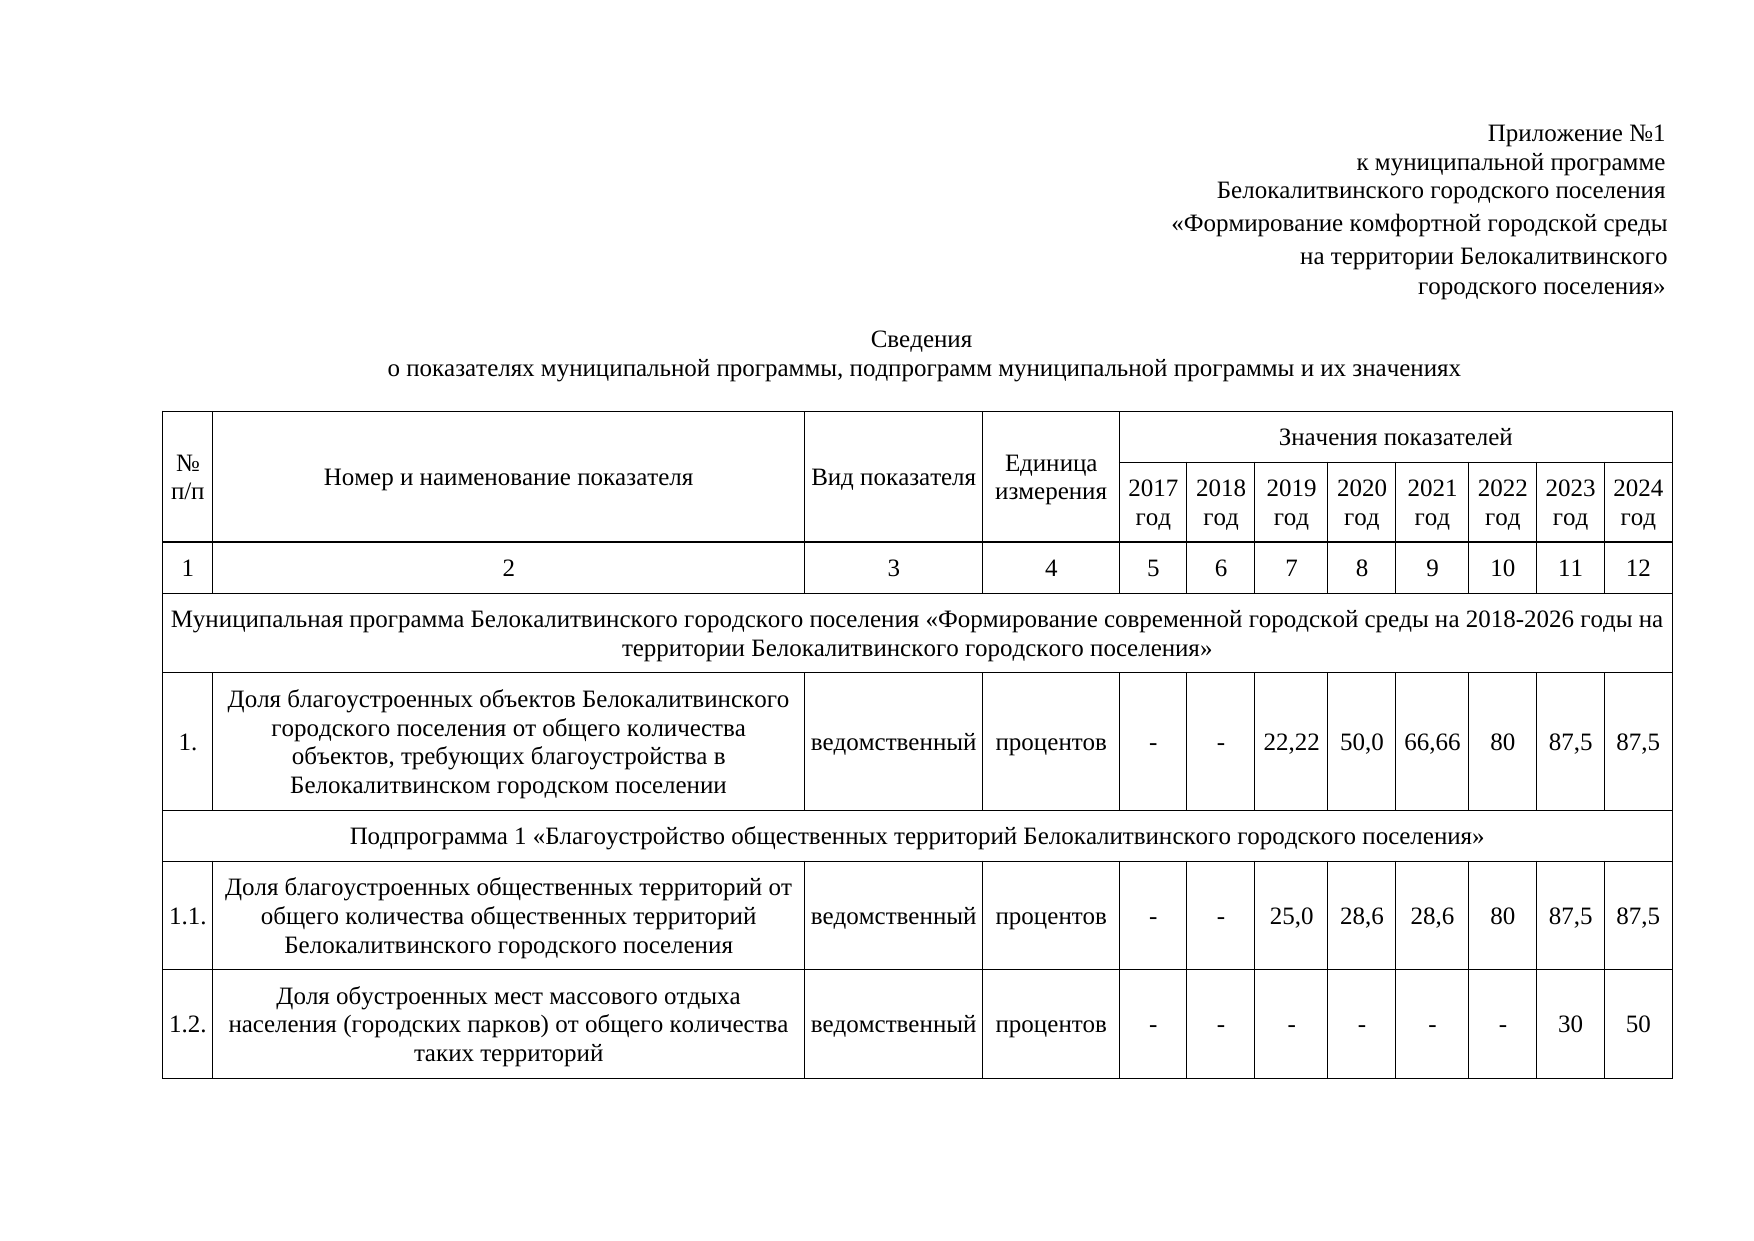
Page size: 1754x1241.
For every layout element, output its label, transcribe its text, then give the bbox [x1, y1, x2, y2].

text городского поселения» [177, 271, 1665, 300]
table_cell 2 [213, 543, 804, 592]
table_cell - [1120, 970, 1186, 1078]
table_cell 87,5 [1605, 673, 1672, 809]
table_cell 80 [1469, 673, 1536, 809]
table_cell 2024 год [1605, 463, 1672, 541]
table_cell 2019 год [1255, 463, 1327, 541]
text Белокалитвинского городского поселения [177, 176, 1665, 204]
table_cell 30 [1537, 970, 1604, 1078]
text «Формирование комфортной городской среды [177, 204, 1667, 238]
table_cell процентов [983, 673, 1119, 809]
table_cell - [1187, 862, 1254, 969]
table_cell - [1187, 970, 1254, 1078]
table_cell 1. [163, 673, 212, 809]
table_cell 66,66 [1396, 673, 1468, 809]
table_cell 87,5 [1605, 862, 1672, 969]
table_cell процентов [983, 862, 1119, 969]
table_cell 2020 год [1328, 463, 1395, 541]
table_cell 11 [1537, 543, 1604, 592]
table_cell 10 [1469, 543, 1536, 592]
table_cell ведомственный [805, 673, 982, 809]
table_cell 2022 год [1469, 463, 1536, 541]
text Приложение №1 [177, 118, 1665, 147]
table_cell - [1120, 862, 1186, 969]
table_cell Доля благоустроенных объектов Белокалитвинского городского поселения от общего количества объектов, требующих благоустройства в Белокалитвинском городском поселении [213, 673, 804, 809]
table_cell 8 [1328, 543, 1395, 592]
table_cell 12 [1605, 543, 1672, 592]
table_cell 2018 год [1187, 463, 1254, 541]
table_cell ведомственный [805, 862, 982, 969]
table_cell 9 [1396, 543, 1468, 592]
table_cell 28,6 [1396, 862, 1468, 969]
table_cell 1.2. [163, 970, 212, 1078]
table_cell 6 [1187, 543, 1254, 592]
table_cell 28,6 [1328, 862, 1395, 969]
table_cell Муниципальная программа Белокалитвинского городского поселения «Формирование современной городской среды на 2018-2026 годы на территории Белокалитвинского городского поселения» [163, 594, 1672, 672]
table_cell 1 [163, 543, 212, 592]
table_cell 5 [1120, 543, 1186, 592]
table_header Значения показателей [1120, 412, 1672, 462]
table_cell - [1120, 673, 1186, 809]
table_cell 2023 год [1537, 463, 1604, 541]
table_cell 1.1. [163, 862, 212, 969]
text Сведения [177, 324, 1665, 353]
table_cell 80 [1469, 862, 1536, 969]
table_cell 3 [805, 543, 982, 592]
table_cell - [1255, 970, 1327, 1078]
table_cell 22,22 [1255, 673, 1327, 809]
table_cell - [1328, 970, 1395, 1078]
table_cell 4 [983, 543, 1119, 592]
table_cell - [1187, 673, 1254, 809]
table_header Единица измерения [983, 412, 1119, 541]
text на территории Белокалитвинского [177, 238, 1667, 271]
table_cell 7 [1255, 543, 1327, 592]
table_header Номер и наименование показателя [213, 412, 804, 541]
table_cell ведомственный [805, 970, 982, 1078]
table_cell 50 [1605, 970, 1672, 1078]
table_cell 25,0 [1255, 862, 1327, 969]
text о показателях муниципальной программы, подпрограмм муниципальной программы и их значениях [177, 353, 1665, 382]
table_cell 87,5 [1537, 673, 1604, 809]
table_header № п/п [163, 412, 212, 541]
table_cell - [1396, 970, 1468, 1078]
table_cell 2021 год [1396, 463, 1468, 541]
table_cell 87,5 [1537, 862, 1604, 969]
table_cell Доля благоустроенных общественных территорий от общего количества общественных территорий Белокалитвинского городского поселения [213, 862, 804, 969]
table_header Вид показателя [805, 412, 982, 541]
table_cell 2017 год [1120, 463, 1186, 541]
table_cell Доля обустроенных мест массового отдыха населения (городских парков) от общего количества таких территорий [213, 970, 804, 1078]
table_cell - [1469, 970, 1536, 1078]
table_cell 50,0 [1328, 673, 1395, 809]
text к муниципальной программе [177, 147, 1665, 176]
table_cell процентов [983, 970, 1119, 1078]
table_cell Подпрограмма 1 «Благоустройство общественных территорий Белокалитвинского городского поселения» [163, 811, 1672, 861]
